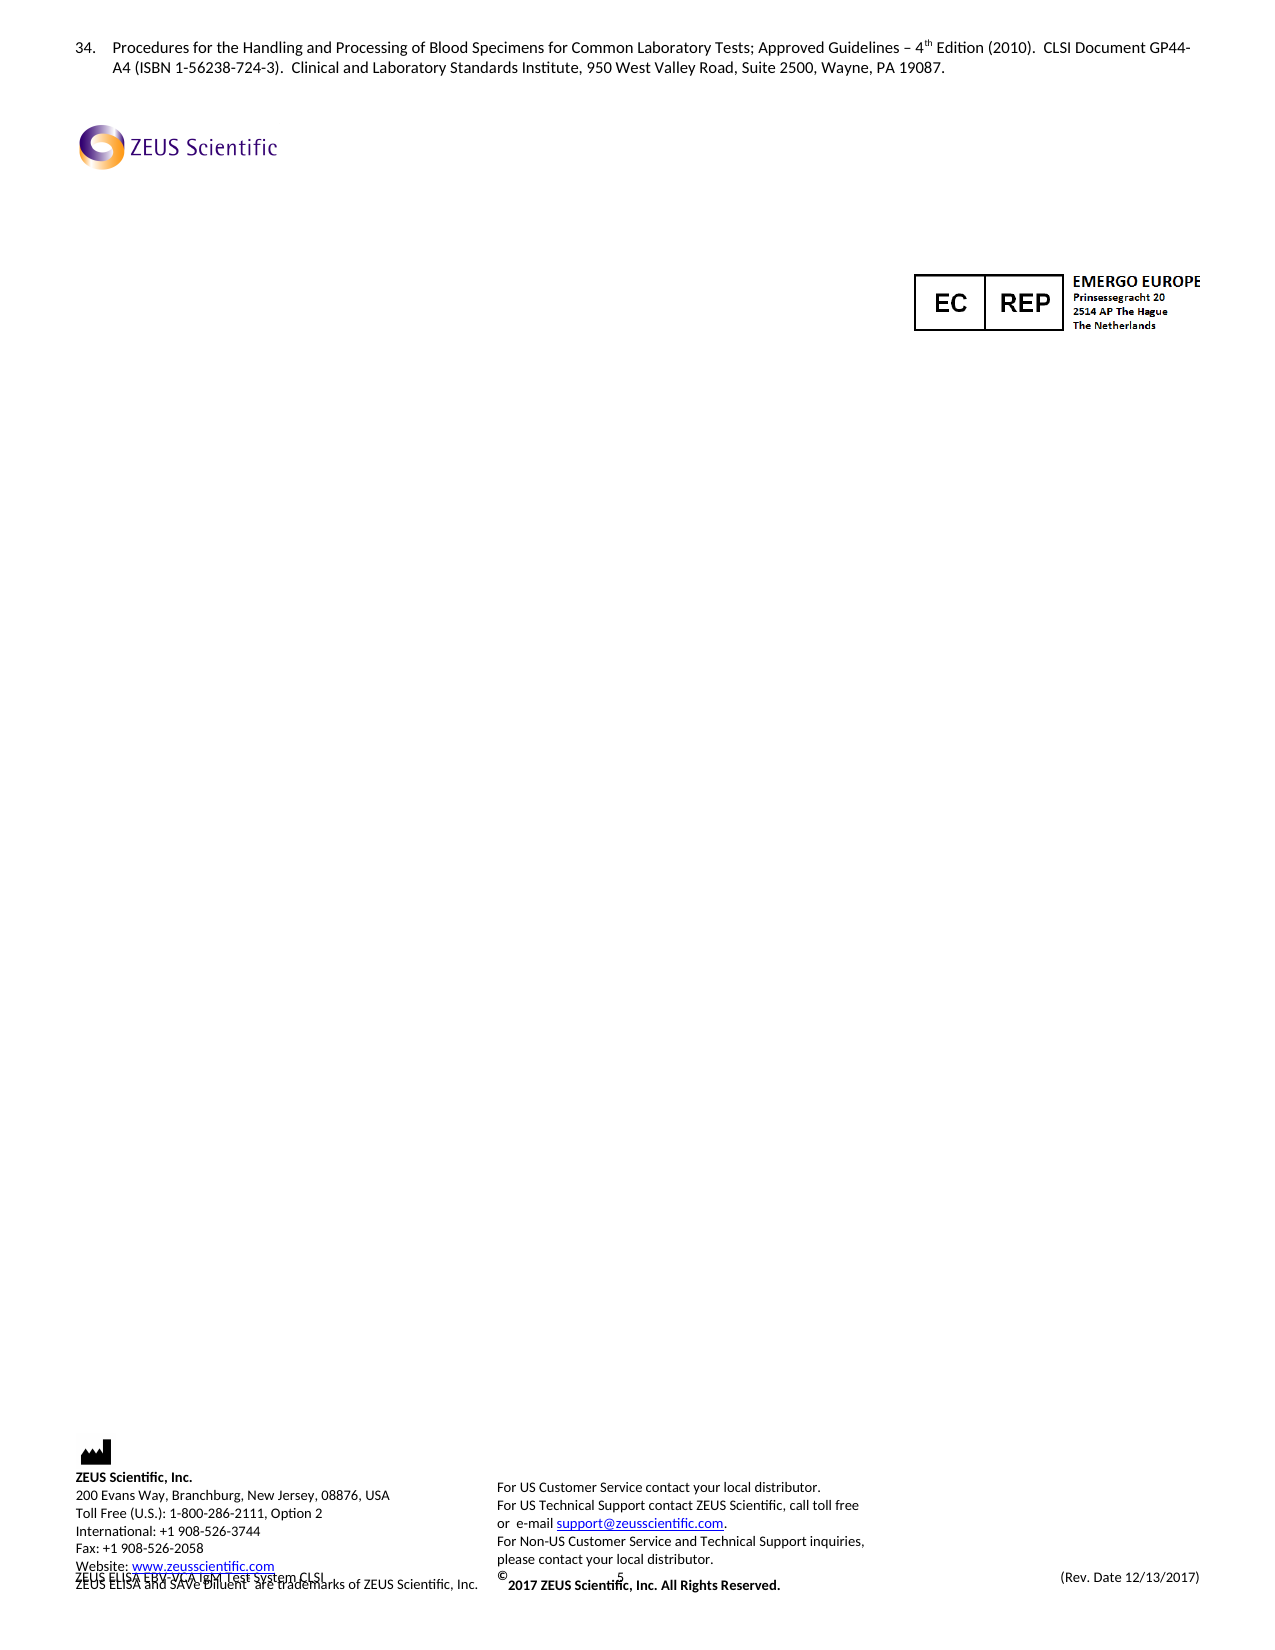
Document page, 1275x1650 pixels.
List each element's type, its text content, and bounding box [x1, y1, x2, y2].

picture [78, 123, 280, 171]
picture [909, 271, 1200, 331]
list Procedures for the Handling and Processing of Blood Specimens for Common Laboratory Tests; Approved Guidelines – 4th Edition (2010). CLSI Document GP44-A4 (ISBN 1-56238-724-3). Clinical and Laboratory Standards Institute, 950 West Valley Road, Suite 2500, Wayne, PA 19087. [75, 37, 1200, 78]
picture [75, 1433, 117, 1469]
